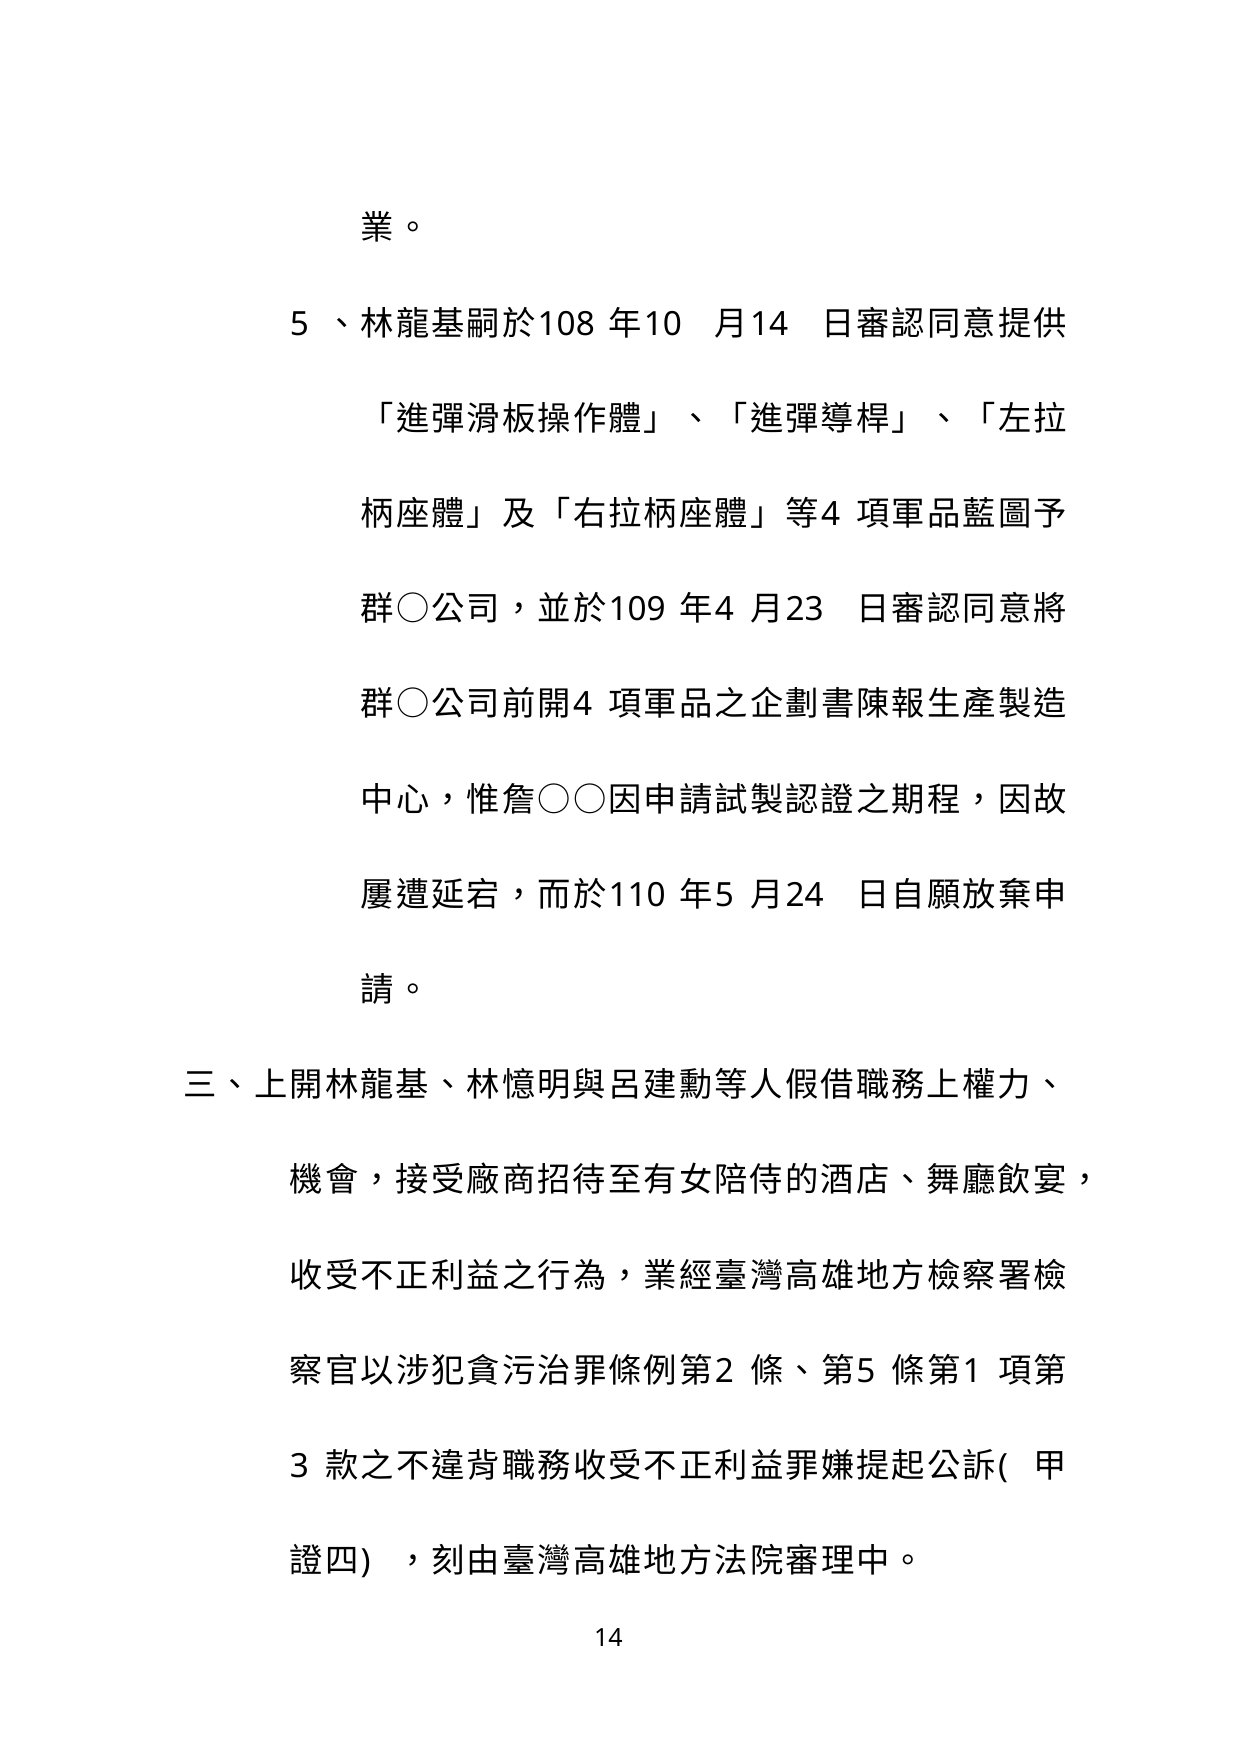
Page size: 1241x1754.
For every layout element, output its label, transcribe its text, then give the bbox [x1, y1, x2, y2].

subtitle 上開林龍基、林憶明與呂建勳等人假借職務上權力、機會，接受廠商招待至有女陪侍的酒店、舞廳飲宴，收受不正利益之行為，業經臺灣高雄地方檢察署檢察官以涉犯貪污治罪條例第2條、第5條第1項第3款之不違背職務收受不正利益罪嫌提起公訴(甲證四)，刻由臺灣高雄地方法院審理中。 [183, 1034, 1069, 1606]
subtitle 林龍基嗣於108年10月14日審認同意提供「進彈滑板操作體」、「進彈導桿」、「左拉柄座體」及「右拉柄座體」等4項軍品藍圖予群○公司，並於109年4月23日審認同意將群○公司前開4項軍品之企劃書陳報生產製造中心，惟詹○○因申請試製認證之期程，因故屢遭延宕，而於110年5月24日自願放棄申請。 [272, 273, 1069, 1034]
subtitle 群○公司向205廠完成「進彈滑板操作體」、「進彈導桿」、「左拉柄座體」及「右拉柄座體」等4項軍品之意願登記後，林憶明與呂建勳等205廠及產合會報人員於108年8月14日13時30分至群○公司進行評鑑，並簽署合格評鑑後，同意群○公司辦理軍品研製修作業。 [272, 178, 1069, 273]
